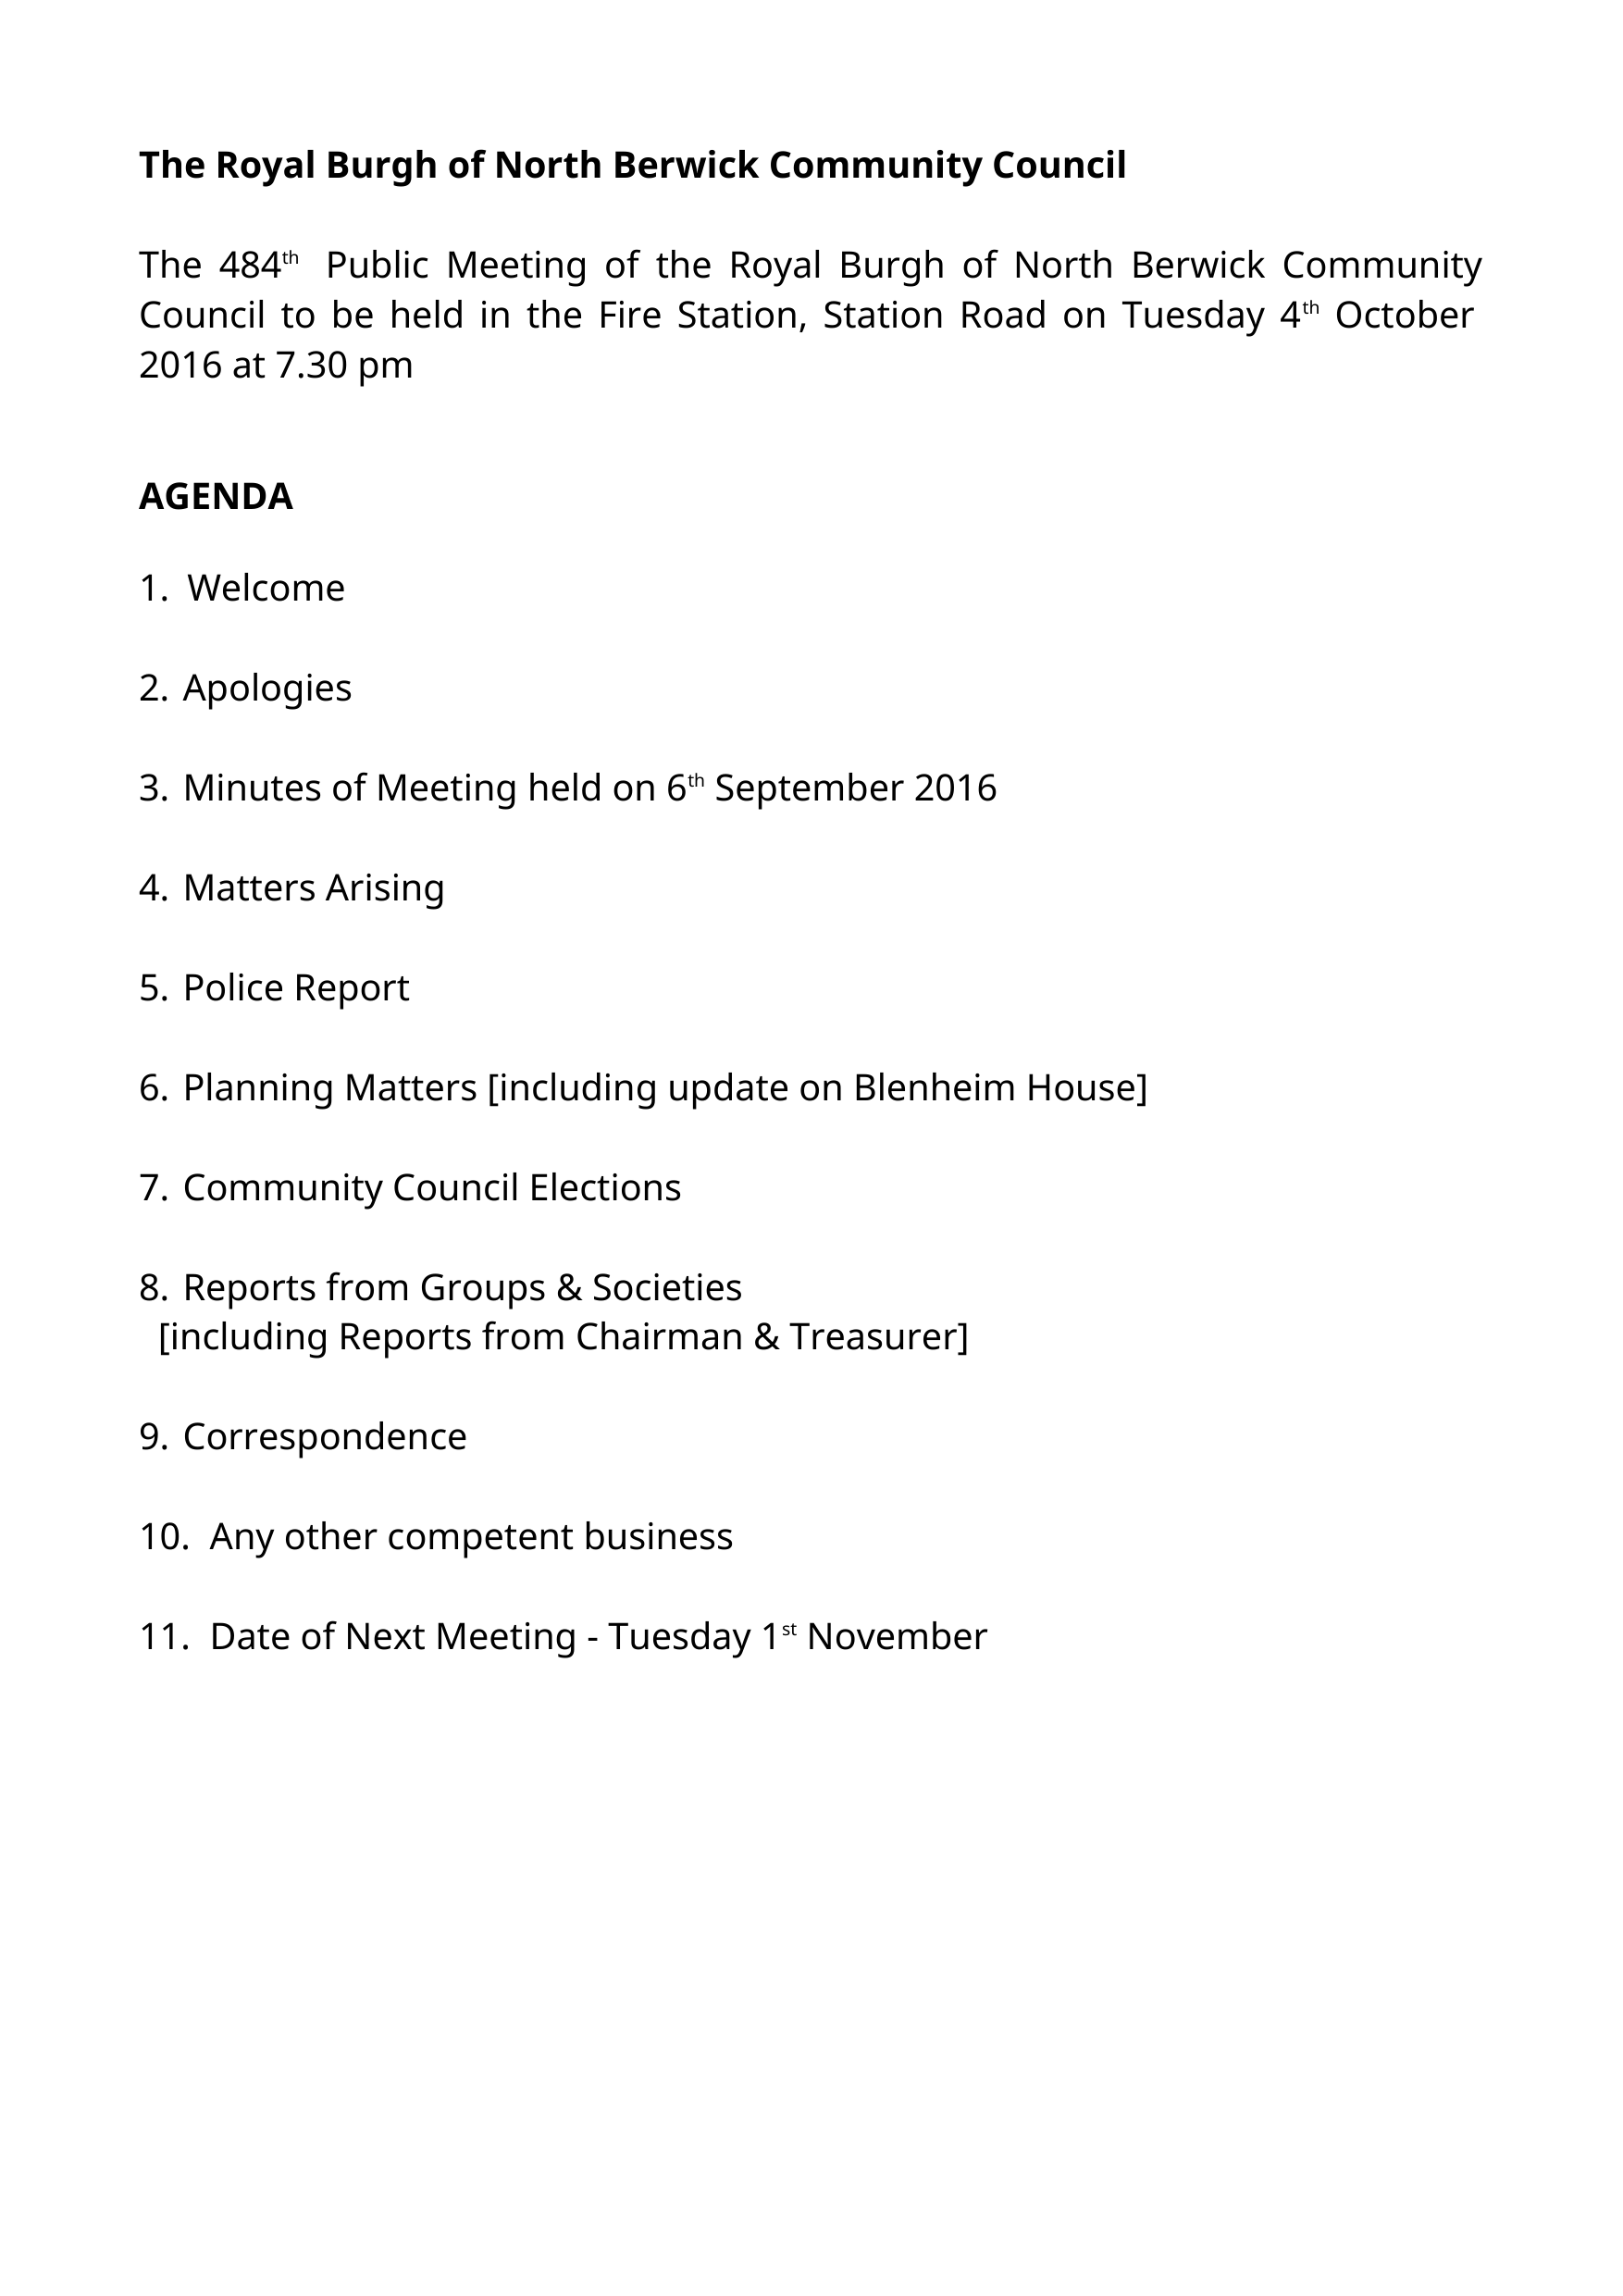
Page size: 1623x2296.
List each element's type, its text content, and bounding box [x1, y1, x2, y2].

text 3. Minutes of Meeting held on 6th September 2016 [139, 762, 1484, 812]
text 4. Matters Arising [139, 862, 1484, 912]
text AGENDA [139, 470, 1484, 520]
text 9. Correspondence [139, 1410, 1484, 1460]
text 6. Planning Matters [including update on Blenheim House] [139, 1061, 1484, 1111]
text 2. Apologies [139, 662, 1484, 712]
text [including Reports from Chairman & Treasurer] [139, 1311, 1484, 1361]
text 5. Police Report [139, 962, 1484, 1011]
text The Royal Burgh of North Berwick Community Council [139, 139, 1484, 189]
text The 484th Public Meeting of the Royal Burgh of North Berwick Community Council to be held in the Fire Station, Station Road on Tuesday 4th October 2016 at 7.30 pm [139, 239, 1484, 389]
text 10. Any other competent business [139, 1510, 1484, 1560]
text 1. Welcome [139, 562, 1484, 612]
text 7. Community Council Elections [139, 1161, 1484, 1211]
text 11. Date of Next Meeting - Tuesday 1st November [139, 1610, 1484, 1660]
text 8. Reports from Groups & Societies [139, 1261, 1484, 1311]
